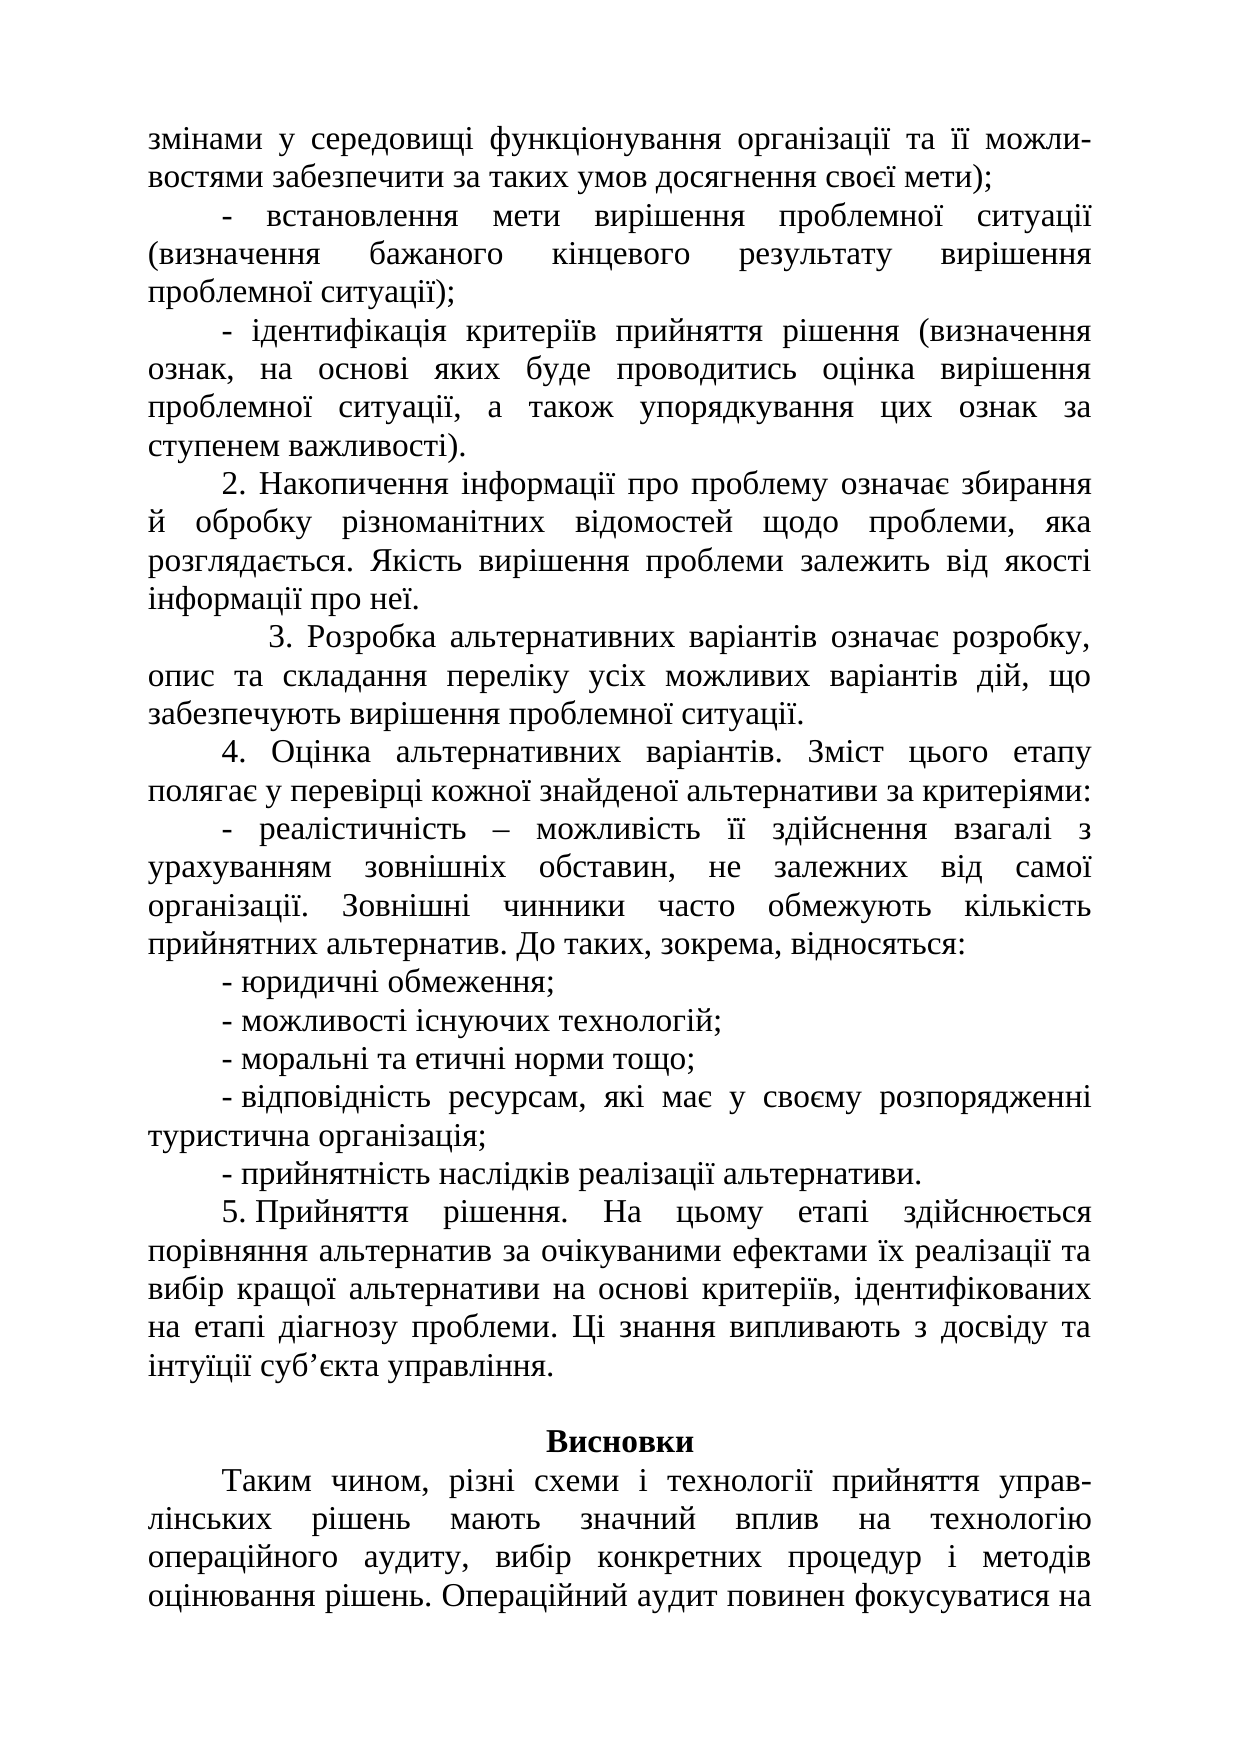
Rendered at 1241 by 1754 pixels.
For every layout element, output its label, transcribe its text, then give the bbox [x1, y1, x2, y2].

text - можливості існуючих технологій; [148, 1000, 1092, 1038]
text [148, 118, 1092, 195]
text Висновки [148, 1421, 1092, 1460]
text - реалістичність – можливість її здійснення взагалі з урахуванням зовнішніх обставин, не залежних від самої організації. Зовнішні чинники часто обмежують кількість прийнятних альтернатив. До таких, зокрема, відносяться: [148, 808, 1092, 961]
text - моральні та етичні норми тощо; [148, 1038, 1092, 1076]
text - ідентифікація критеріїв прийняття рішення (визначення ознак, на основі яких буде проводитись оцінка вирішення проблемної ситуації, а також упорядкування цих ознак за ступенем важливості). [148, 310, 1092, 463]
text - встановлення мети вирішення проблемної ситуації (визначення бажаного кінцевого результату вирішення проблемної ситуації); [148, 195, 1092, 310]
text 4. Оцінка альтернативних варіантів. Зміст цього етапу полягає у перевірці кожної знайденої альтернативи за критеріями: [148, 731, 1092, 808]
text 2. Накопичення інформації про проблему означає збирання й обробку різноманітних відомостей щодо проблеми, яка розглядається. Якість вирішення проблеми залежить від якості інформації про неї. [148, 463, 1092, 616]
text 3. Розробка альтернативних варіантів означає розробку, опис та складання переліку усіх можливих варіантів дій, що забезпечують вирішення проблемної ситуації. [148, 616, 1092, 731]
text - прийнятність наслідків реалізації альтернативи. [148, 1153, 1092, 1191]
text 5. Прийняття рішення. На цьому етапі здійснюється порівняння альтернатив за очікуваними ефектами їх реалізації та вибір кращої альтернативи на основі критеріїв, ідентифікованих на етапі діагнозу проблеми. Ці знання випливають з досвіду та інтуїції суб’єкта управління. [148, 1191, 1092, 1383]
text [148, 1460, 1092, 1613]
text - юридичні обмеження; [148, 961, 1092, 1000]
text - відповідність ресурсам, які має у своєму розпорядженні туристична організація; [148, 1076, 1092, 1153]
